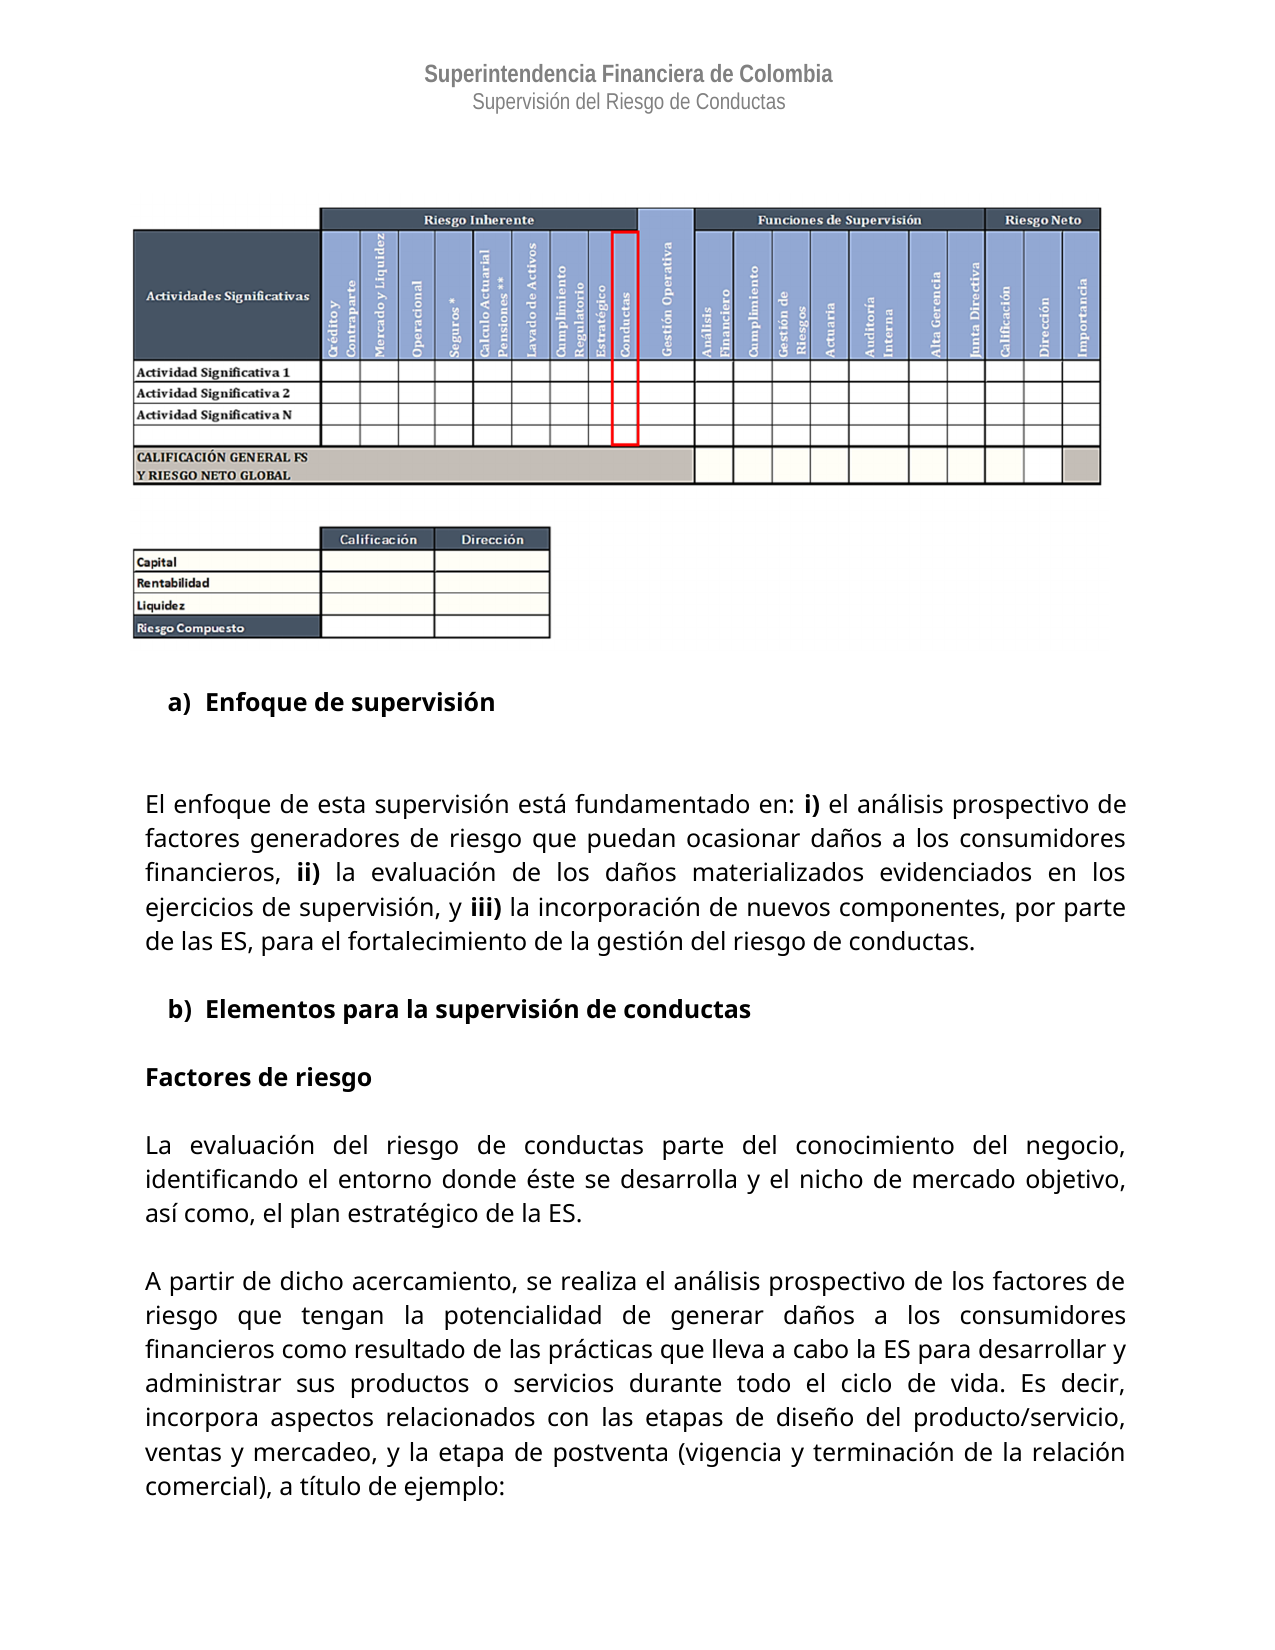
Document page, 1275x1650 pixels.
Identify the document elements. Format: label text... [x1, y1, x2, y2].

picture [129, 193, 1110, 651]
text El enfoque de esta supervisión está fundamentado en: i) el análisis prospectivo de factores generadores de riesgo que puedan ocasionar daños a los consumidores financieros, ii) la evaluación de los daños materializados evidenciados en los ejercicios de supervisión, y iii) la incorporación de nuevos componentes, por parte de las ES, para el fortalecimiento de la gestión del riesgo de conductas. [145, 787, 1127, 957]
text La evaluación del riesgo de conductas parte del conocimiento del negocio, identificando el entorno donde éste se desarrolla y el nicho de mercado objetivo, así como, el plan estratégico de la ES. [145, 1128, 1127, 1230]
list Elementos para la supervisión de conductas [167, 991, 1127, 1025]
text Factores de riesgo [145, 1059, 1127, 1093]
list Enfoque de supervisión [167, 685, 1127, 719]
text A partir de dicho acercamiento, se realiza el análisis prospectivo de los factores de riesgo que tengan la potencialidad de generar daños a los consumidores financieros como resultado de las prácticas que lleva a cabo la ES para desarrollar y administrar sus productos o servicios durante todo el ciclo de vida. Es decir, incorpora aspectos relacionados con las etapas de diseño del producto/servicio, ventas y mercadeo, y la etapa de postventa (vigencia y terminación de la relación comercial), a título de ejemplo: [145, 1264, 1127, 1502]
